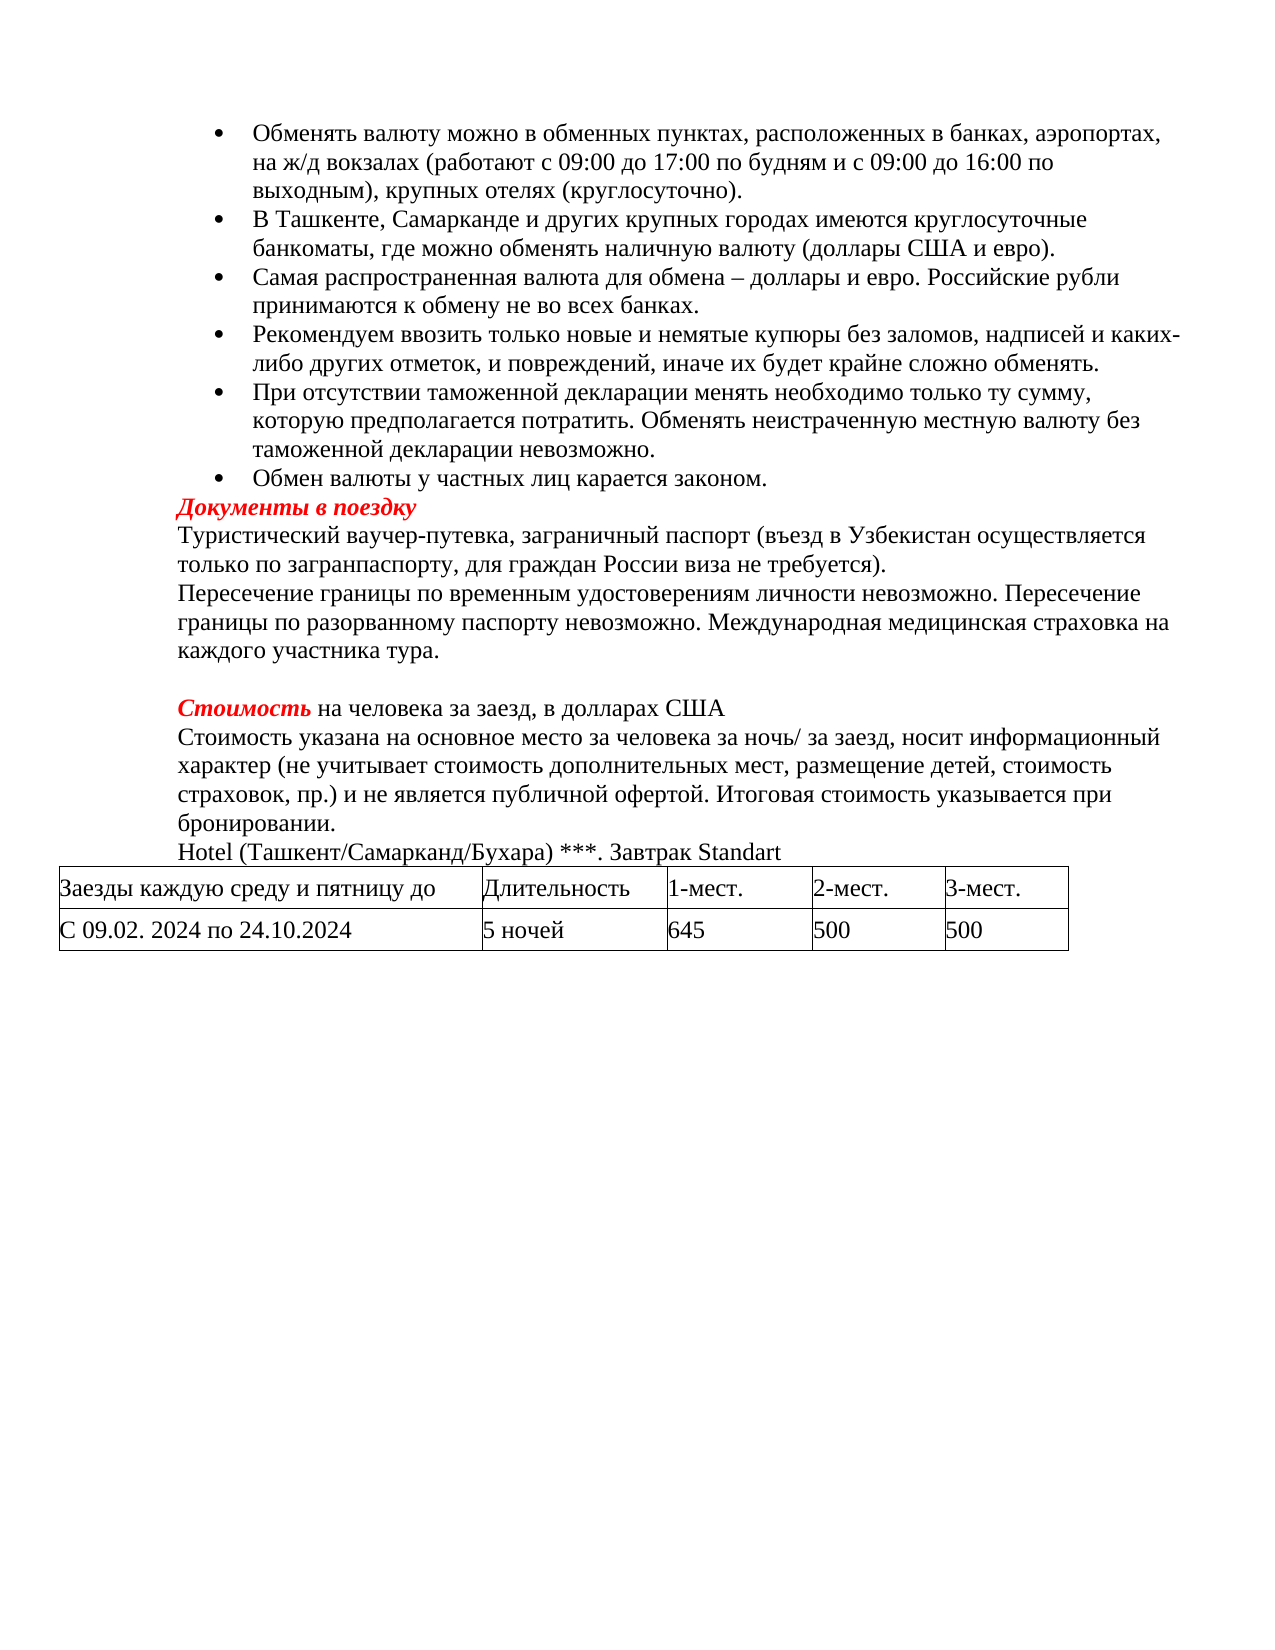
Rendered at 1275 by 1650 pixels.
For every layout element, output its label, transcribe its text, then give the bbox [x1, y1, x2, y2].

list В Ташкенте, Самарканде и других крупных городах имеются круглосуточные банкоматы, где можно обменять наличную валюту (доллары США и евро). [215, 204, 1186, 262]
table_header 2-мест. [813, 867, 945, 908]
text Hotel (Ташкент/Самарканд/Бухара) ***. Завтрак Standart [177, 837, 1186, 866]
table_cell 5 ночей [483, 909, 667, 950]
list Рекомендуем ввозить только новые и немятые купюры без заломов, надписей и каких-либо других отметок, и повреждений, иначе их будет крайне сложно обменять. [215, 319, 1186, 377]
table_cell 500 [813, 909, 945, 950]
list Обмен валюты у частных лиц карается законом. [215, 463, 1186, 492]
text Пересечение границы по временным удостоверениям личности невозможно. Пересечение границы по разорванному паспорту невозможно. Международная медицинская страховка на каждого участника тура. [177, 578, 1186, 664]
list Обменять валюту можно в обменных пунктах, расположенных в банках, аэропортах, на ж/д вокзалах (работают с 09:00 до 17:00 по будням и с 09:00 до 16:00 по выходным), крупных отелях (круглосуточно). [215, 118, 1186, 204]
table_header Длительность [483, 867, 667, 908]
text Стоимость на человека за заезд, в долларах США [177, 693, 1186, 722]
table_cell С 09.02. 2024 по 24.10.2024 [60, 909, 482, 950]
table_cell 645 [668, 909, 812, 950]
table_cell 500 [946, 909, 1068, 950]
list При отсутствии таможенной декларации менять необходимо только ту сумму, которую предполагается потратить. Обменять неистраченную местную валюту без таможенной декларации невозможно. [215, 377, 1186, 463]
table_header 3-мест. [946, 867, 1068, 908]
text Документы в поездку [177, 492, 1186, 521]
list Самая распространенная валюта для обмена – доллары и евро. Российские рубли принимаются к обмену не во всех банках. [215, 262, 1186, 319]
table_header 1-мест. [668, 867, 812, 908]
table_header Заезды каждую среду и пятницу до [60, 867, 482, 908]
text Стоимость указана на основное место за человека за ночь/ за заезд, носит информационный характер (не учитывает стоимость дополнительных мест, размещение детей, стоимость страховок, пр.) и не является публичной офертой. Итоговая стоимость указывается при бронировании. [177, 722, 1186, 837]
text Туристический ваучер-путевка, заграничный паспорт (въезд в Узбекистан осуществляется только по загранпаспорту, для граждан России виза не требуется). [177, 521, 1186, 578]
